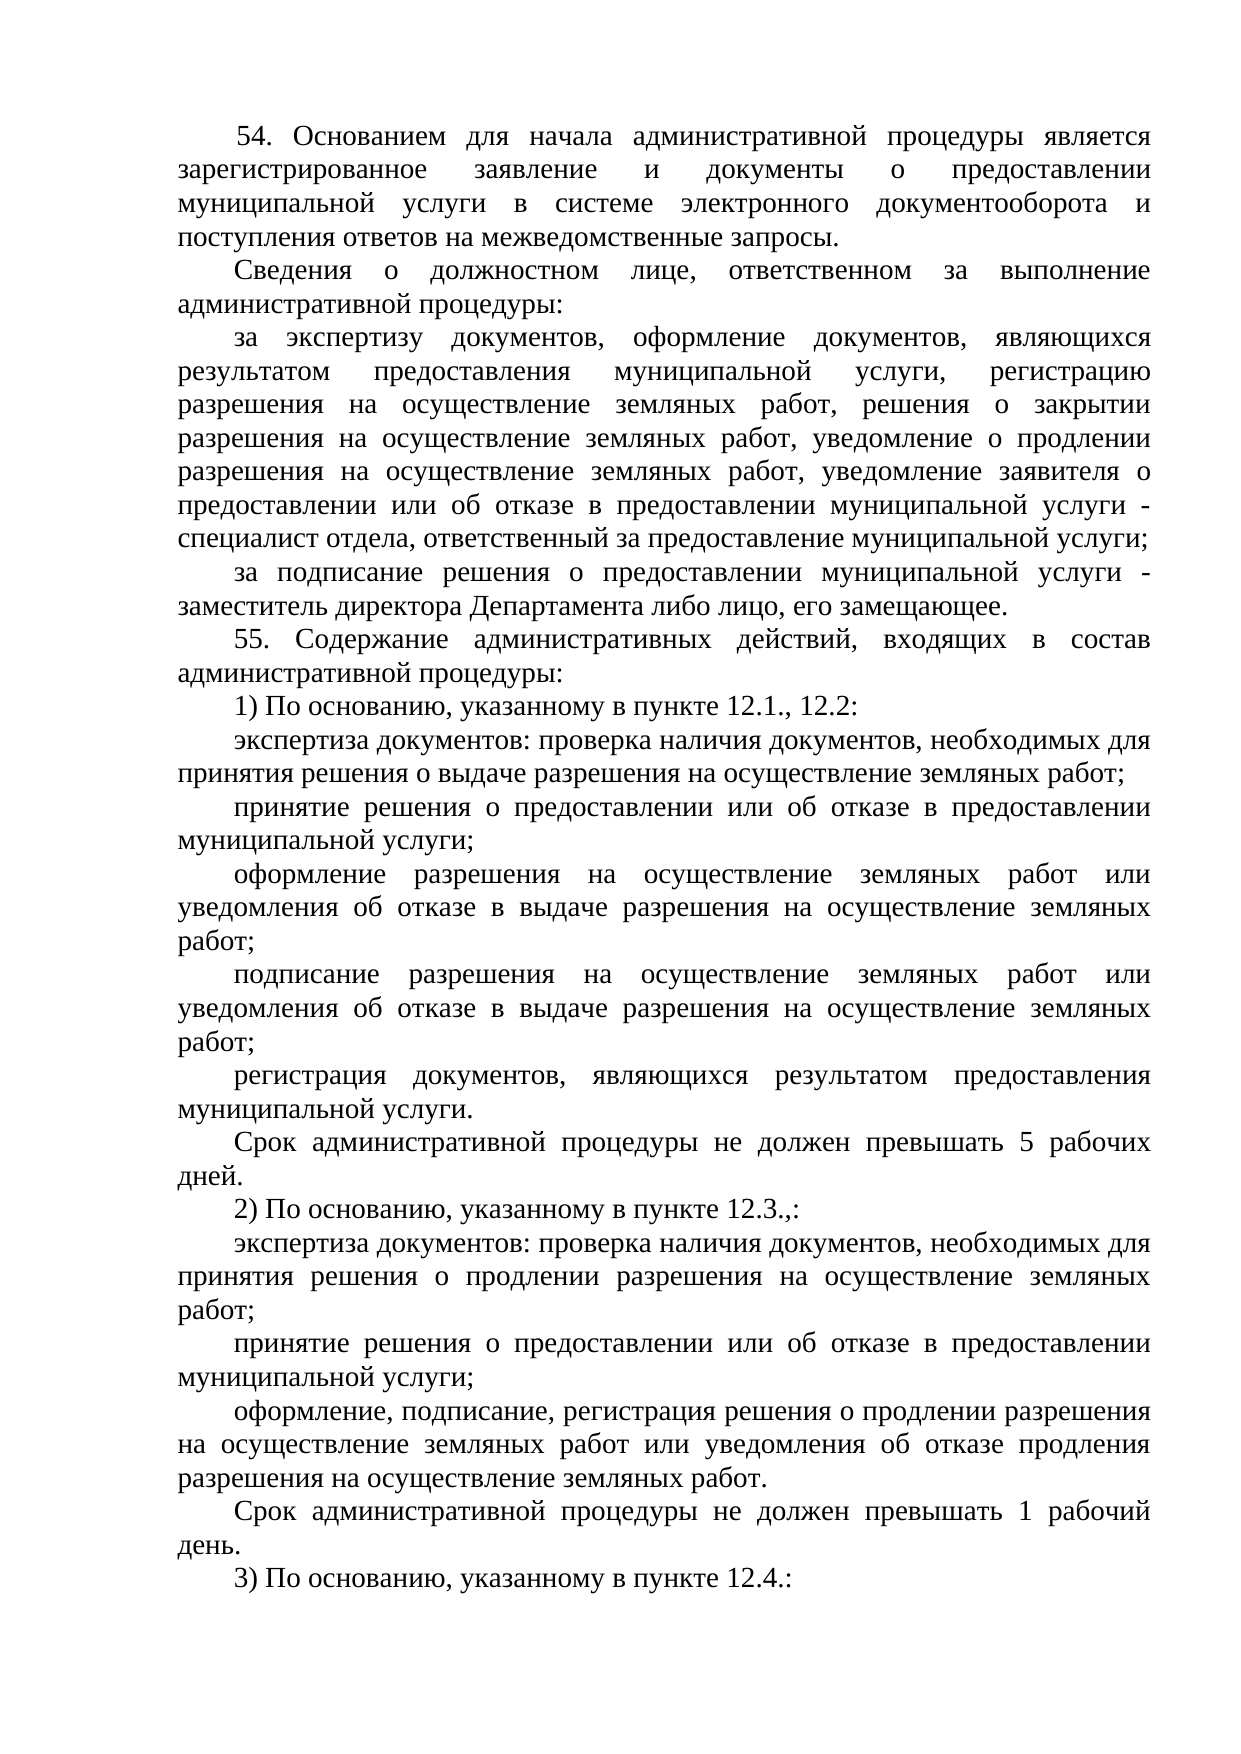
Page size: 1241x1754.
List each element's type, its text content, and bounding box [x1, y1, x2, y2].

text 1) По основанию, указанному в пункте 12.1., 12.2: [177, 688, 1152, 722]
text принятие решения о предоставлении или об отказе в предоставлении муниципальной услуги; [177, 789, 1152, 856]
text за подписание решения о предоставлении муниципальной услуги - заместитель директора Департамента либо лицо, его замещающее. [177, 554, 1152, 621]
text Срок административной процедуры не должен превышать 5 рабочих дней. [177, 1124, 1152, 1191]
text экспертиза документов: проверка наличия документов, необходимых для принятия решения о выдаче разрешения на осуществление земляных работ; [177, 722, 1152, 789]
text Срок административной процедуры не должен превышать 1 рабочий день. [177, 1493, 1152, 1560]
text оформление разрешения на осуществление земляных работ или уведомления об отказе в выдаче разрешения на осуществление земляных работ; [177, 856, 1152, 957]
text подписание разрешения на осуществление земляных работ или уведомления об отказе в выдаче разрешения на осуществление земляных работ; [177, 957, 1152, 1057]
text 54. Основанием для начала административной процедуры является зарегистрированное заявление и документы о предоставлении муниципальной услуги в системе электронного документооборота и поступления ответов на межведомственные запросы. [177, 118, 1152, 252]
text оформление, подписание, регистрация решения о продлении разрешения на осуществление земляных работ или уведомления об отказе продления разрешения на осуществление земляных работ. [177, 1393, 1152, 1493]
text 2) По основанию, указанному в пункте 12.3.,: [177, 1191, 1152, 1225]
text принятие решения о предоставлении или об отказе в предоставлении муниципальной услуги; [177, 1326, 1152, 1393]
text Сведения о должностном лице, ответственном за выполнение административной процедуры: [177, 252, 1152, 319]
text 55. Содержание административных действий, входящих в состав административной процедуры: [177, 621, 1152, 688]
text регистрация документов, являющихся результатом предоставления муниципальной услуги. [177, 1057, 1152, 1124]
text 3) По основанию, указанному в пункте 12.4.: [177, 1560, 1152, 1594]
text экспертиза документов: проверка наличия документов, необходимых для принятия решения о продлении разрешения на осуществление земляных работ; [177, 1225, 1152, 1326]
text за экспертизу документов, оформление документов, являющихся результатом предоставления муниципальной услуги, регистрацию разрешения на осуществление земляных работ, решения о закрытии разрешения на осуществление земляных работ, уведомление о продлении разрешения на осуществление земляных работ, уведомление заявителя о предоставлении или об отказе в предоставлении муниципальной услуги - специалист отдела, ответственный за предоставление муниципальной услуги; [177, 319, 1152, 554]
